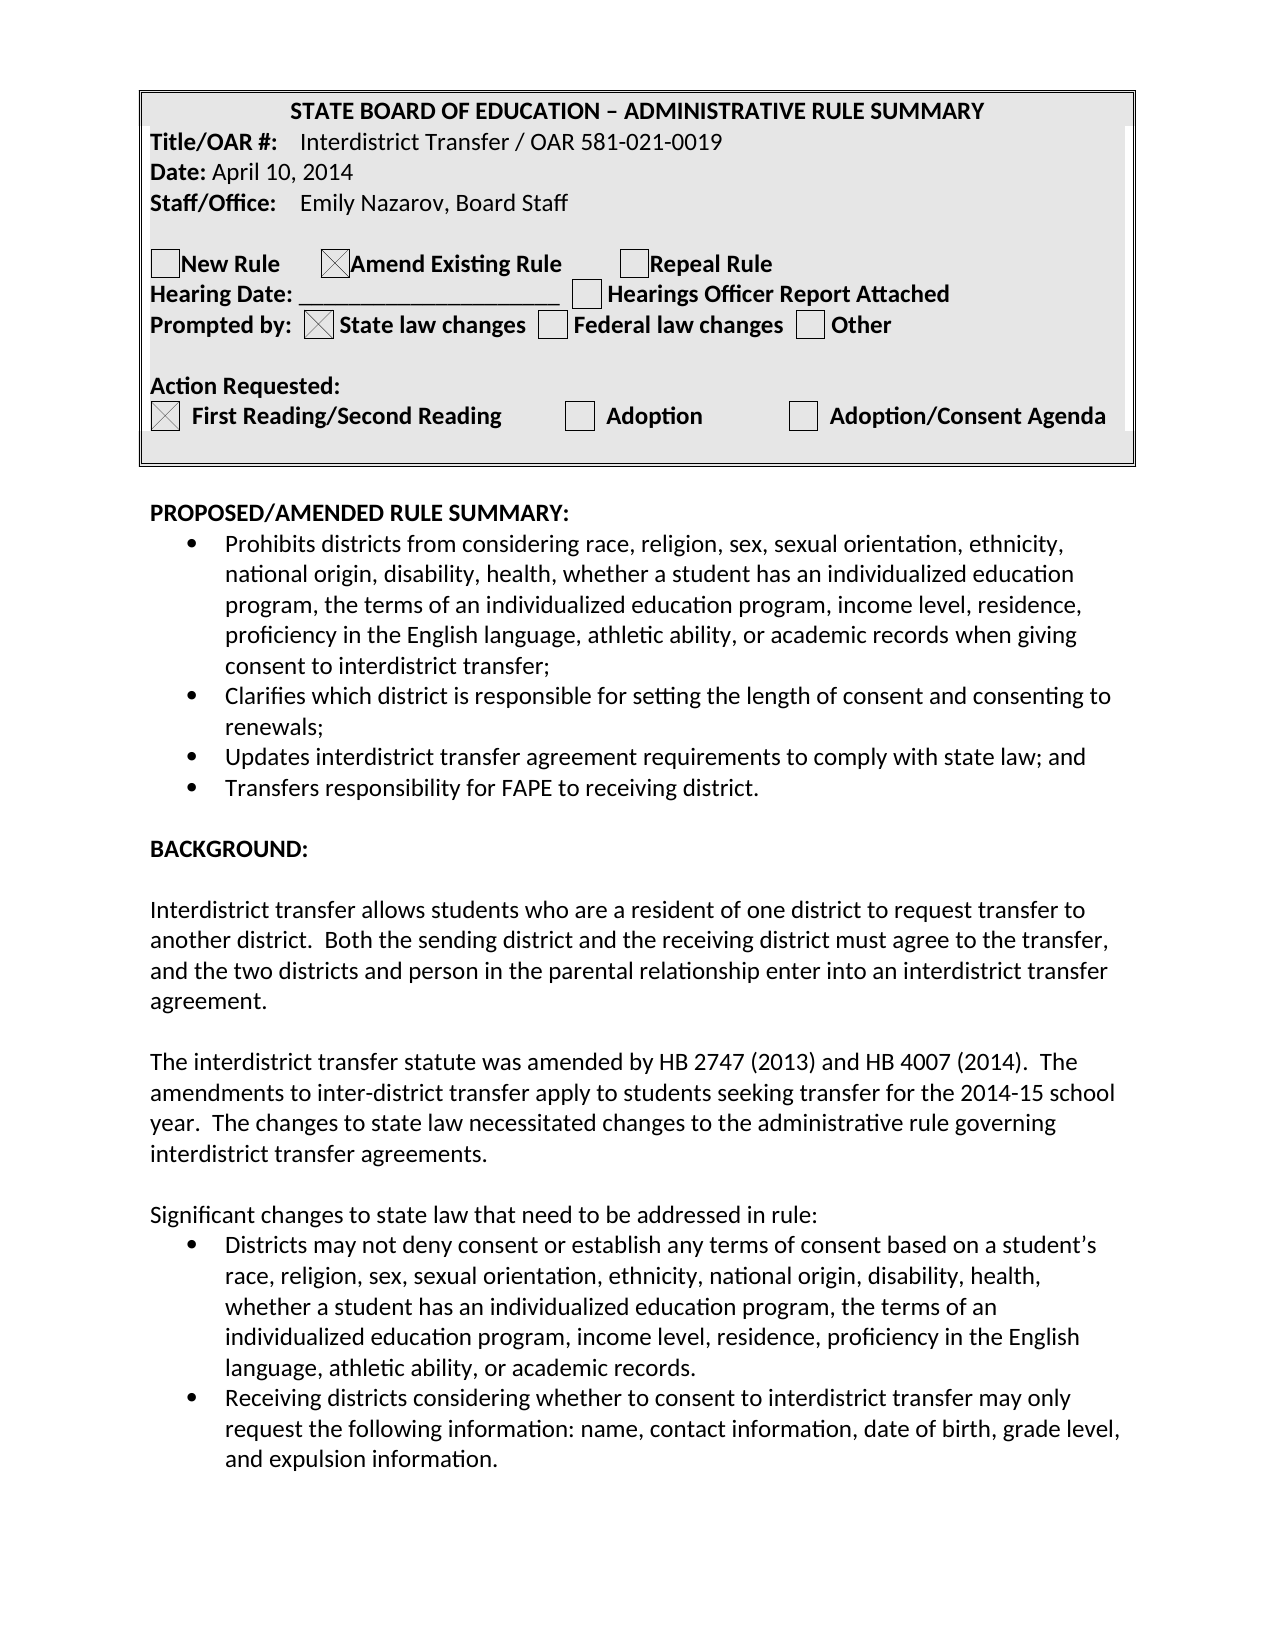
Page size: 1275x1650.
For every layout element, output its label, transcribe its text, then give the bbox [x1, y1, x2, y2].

text Prompted by: State law changes Federal law changes Other [150, 309, 304, 339]
text First Reading/Second Reading Adoption Adoption/Consent Agenda [150, 400, 1125, 426]
text The interdistrict transfer statute was amended by HB 2747 (2013) and HB 4007 (2014). The amendments to inter-district transfer apply to students seeking transfer for the 2014-15 school year. The changes to state law necessitated changes to the administrative rule governing interdistrict transfer agreements. [150, 1047, 1125, 1169]
text STATE BOARD OF EDUCATION – ADMINISTRATIVE RULE SUMMARY [142, 93, 1133, 126]
list Prohibits districts from considering race, religion, sex, sexual orientation, ethnicity, national origin, disability, health, whether a student has an individualized education program, the terms of an individualized education program, income level, residence, proficiency in the English language, athletic ability, or academic records when giving consent to interdistrict transfer; [187, 528, 1125, 680]
text Staff/Office: Emily Nazarov, Board Staff [150, 187, 1125, 217]
text Title/OAR #: Interdistrict Transfer / OAR 581-021-0019 [150, 126, 1125, 156]
text PROPOSED/AMENDED RULE SUMMARY: [150, 497, 1125, 528]
text Date: April 10, 2014 [150, 156, 1125, 187]
text Action Requested: [150, 370, 1125, 400]
text New Rule Amend Existing Rule Repeal Rule [150, 248, 321, 278]
text New Rule Amend Existing Rule Repeal Rule [350, 248, 1125, 278]
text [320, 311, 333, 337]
text Interdistrict transfer allows students who are a resident of one district to request transfer to another district. Both the sending district and the receiving district must agree to the transfer, and the two districts and person in the parental relationship enter into an interdistrict transfer agreement. [150, 894, 1125, 1016]
list Districts may not deny consent or establish any terms of consent based on a student’s race, religion, sex, sexual orientation, ethnicity, national origin, disability, health, whether a student has an individualized education program, the terms of an individualized education program, income level, residence, proficiency in the English language, athletic ability, or academic records. [187, 1230, 1125, 1382]
list Updates interdistrict transfer agreement requirements to comply with state law; and [187, 741, 1125, 772]
text BACKGROUND: [150, 833, 1125, 863]
text Hearing Date: _____________________ Hearings Officer Report Attached [150, 278, 1125, 309]
list Transfers responsibility for FAPE to receiving district. [187, 772, 1125, 802]
list Receiving districts considering whether to consent to interdistrict transfer may only request the following information: name, contact information, date of birth, grade level, and expulsion information. [187, 1382, 1125, 1474]
text Significant changes to state law that need to be addressed in rule: [150, 1199, 1125, 1230]
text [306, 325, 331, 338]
list Clarifies which district is responsible for setting the length of consent and consenting to renewals; [187, 680, 1125, 741]
text Prompted by: State law changes Federal law changes Other [333, 309, 1125, 339]
